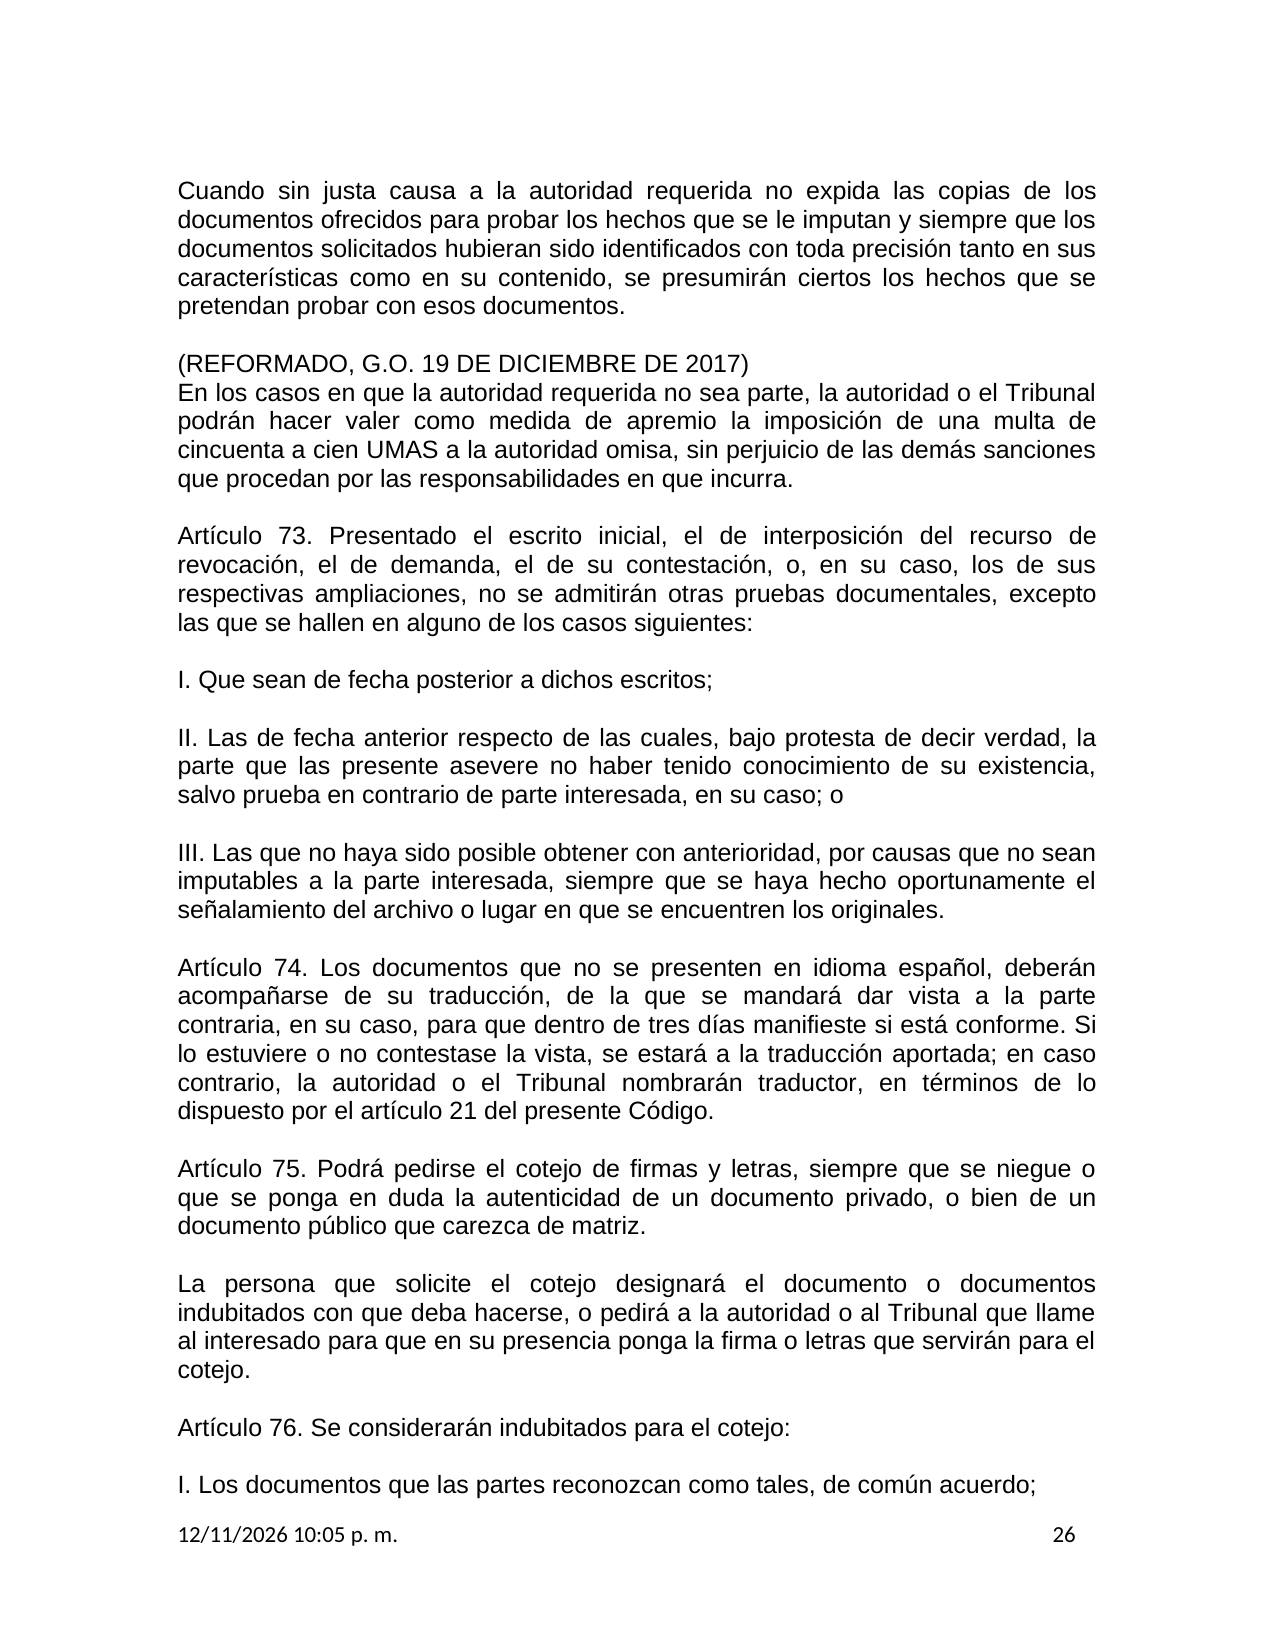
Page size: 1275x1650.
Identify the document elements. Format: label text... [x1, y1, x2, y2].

text La persona que solicite el cotejo designará el documento o documentos indubitados con que deba hacerse, o pedirá a la autoridad o al Tribunal que llame al interesado para que en su presencia ponga la firma o letras que servirán para el cotejo. [177, 1269, 1098, 1384]
text Artículo 75. Podrá pedirse el cotejo de firmas y letras, siempre que se niegue o que se ponga en duda la autenticidad de un documento privado, o bien de un documento público que carezca de matriz. [177, 1154, 1098, 1240]
text I. Que sean de fecha posterior a dichos escritos; [177, 665, 1098, 694]
text En los casos en que la autoridad requerida no sea parte, la autoridad o el Tribunal podrán hacer valer como medida de apremio la imposición de una multa de cincuenta a cien UMAS a la autoridad omisa, sin perjuicio de las demás sanciones que procedan por las responsabilidades en que incurra. [177, 378, 1098, 493]
text (REFORMADO, G.O. 19 DE DICIEMBRE DE 2017) [177, 349, 1098, 378]
text Artículo 74. Los documentos que no se presenten en idioma español, deberán acompañarse de su traducción, de la que se mandará dar vista a la parte contraria, en su caso, para que dentro de tres días manifieste si está conforme. Si lo estuviere o no contestase la vista, se estará a la traducción aportada; en caso contrario, la autoridad o el Tribunal nombrarán traductor, en términos de lo dispuesto por el artículo 21 del presente Código. [177, 953, 1098, 1125]
text I. Los documentos que las partes reconozcan como tales, de común acuerdo; [177, 1470, 1098, 1499]
text Artículo 73. Presentado el escrito inicial, el de interposición del recurso de revocación, el de demanda, el de su contestación, o, en su caso, los de sus respectivas ampliaciones, no se admitirán otras pruebas documentales, excepto las que se hallen en alguno de los casos siguientes: [177, 521, 1098, 636]
text II. Las de fecha anterior respecto de las cuales, bajo protesta de decir verdad, la parte que las presente asevere no haber tenido conocimiento de su existencia, salvo prueba en contrario de parte interesada, en su caso; o [177, 723, 1098, 809]
text Artículo 76. Se considerarán indubitados para el cotejo: [177, 1413, 1098, 1441]
text III. Las que no haya sido posible obtener con anterioridad, por causas que no sean imputables a la parte interesada, siempre que se haya hecho oportunamente el señalamiento del archivo o lugar en que se encuentren los originales. [177, 838, 1098, 924]
text Cuando sin justa causa a la autoridad requerida no expida las copias de los documentos ofrecidos para probar los hechos que se le imputan y siempre que los documentos solicitados hubieran sido identificados con toda precisión tanto en sus características como en su contenido, se presumirán ciertos los hechos que se pretendan probar con esos documentos. [177, 176, 1098, 320]
